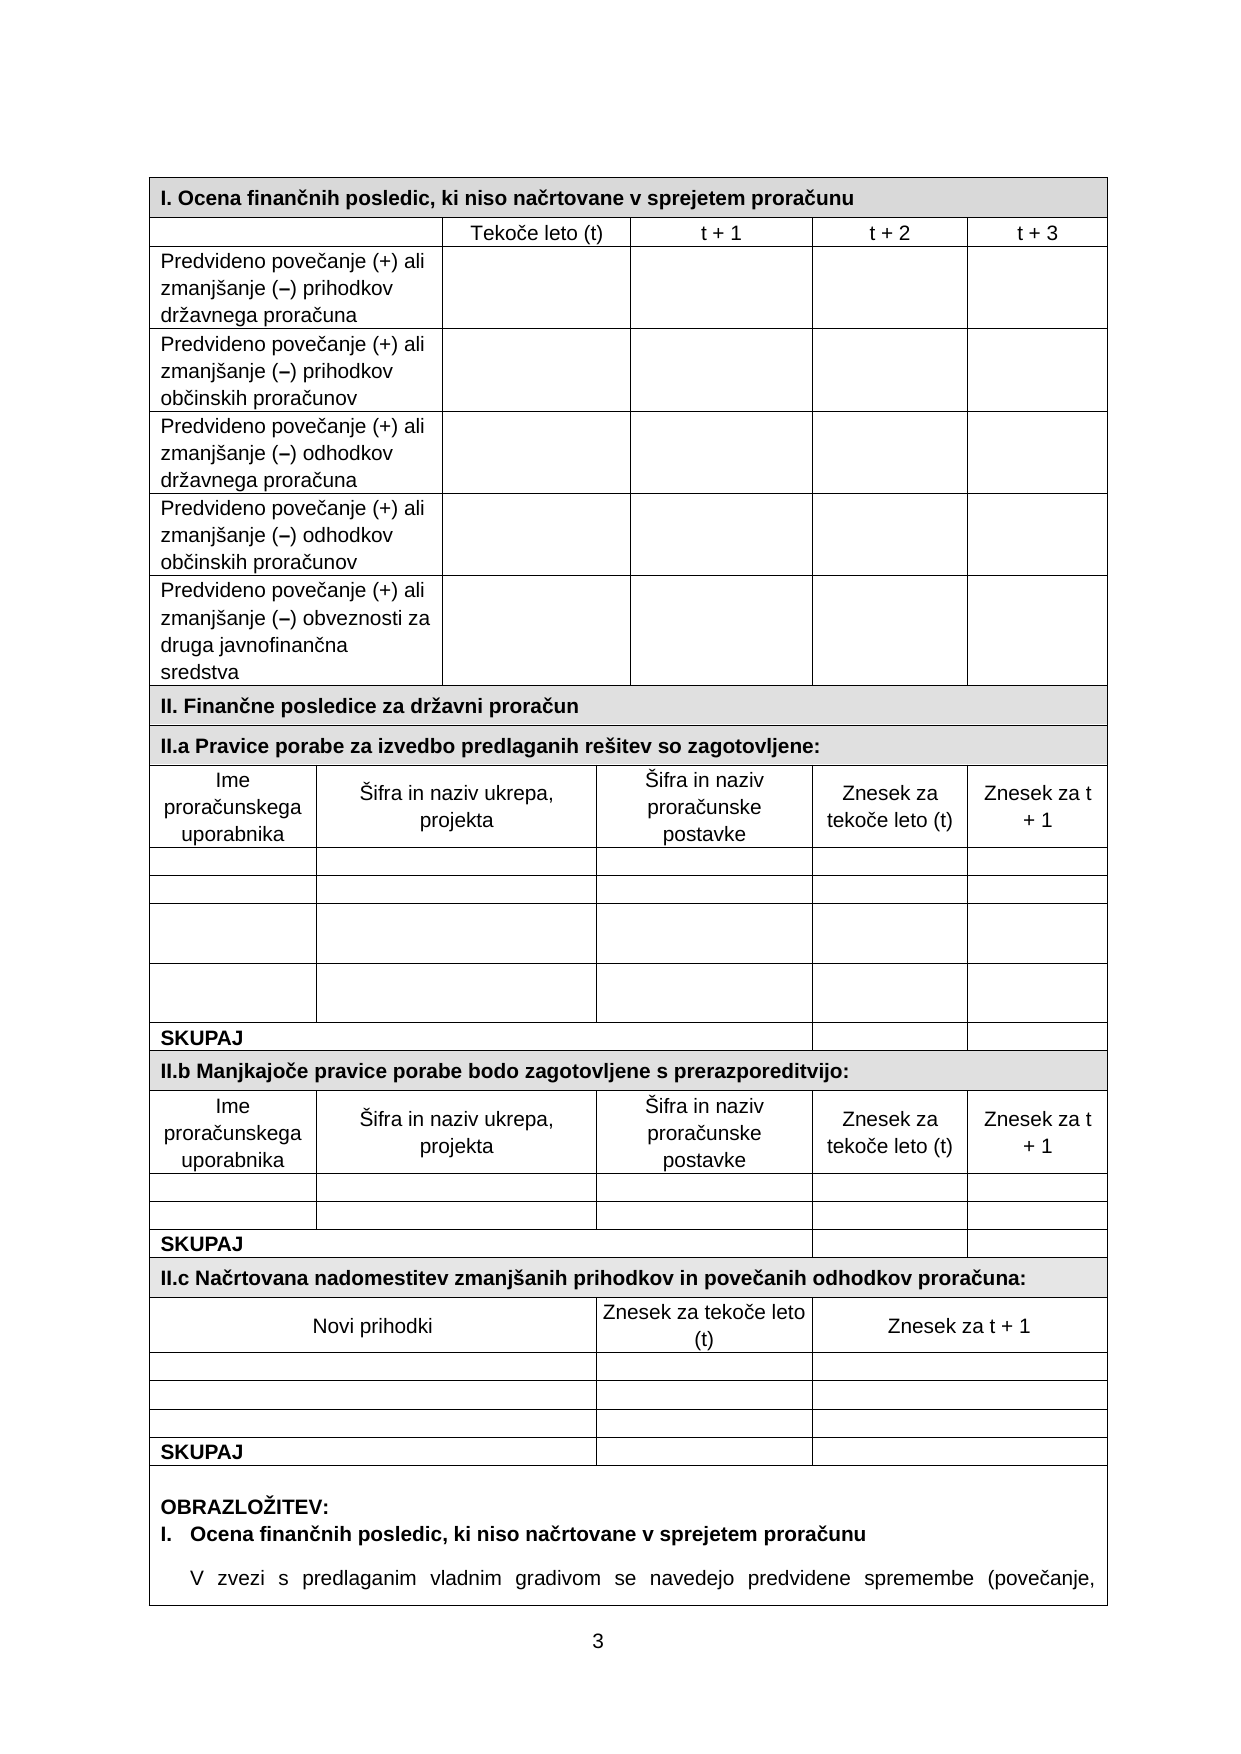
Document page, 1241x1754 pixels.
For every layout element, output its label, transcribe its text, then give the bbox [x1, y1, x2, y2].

table_cell [597, 1353, 812, 1380]
table_cell [597, 848, 812, 875]
table_cell [317, 904, 596, 963]
table_cell SKUPAJ [150, 1023, 812, 1050]
table_cell [443, 412, 630, 493]
table_cell [150, 1202, 316, 1229]
table_cell [443, 329, 630, 411]
table_cell [150, 1174, 316, 1201]
table_cell Predvideno povečanje (+) ali zmanjšanje (–) odhodkov občinskih proračunov [150, 494, 442, 575]
table_cell [443, 247, 630, 328]
table_cell [813, 876, 967, 903]
table_cell [597, 1438, 812, 1465]
table_cell [597, 964, 812, 1022]
table_cell Ime proračunskega uporabnika [150, 1091, 316, 1173]
table_cell Šifra in naziv ukrepa, projekta [317, 766, 596, 847]
table_cell [968, 1023, 1107, 1050]
table_cell Šifra in naziv proračunske postavke [597, 1091, 812, 1173]
table_cell Šifra in naziv proračunske postavke [597, 766, 812, 847]
table_cell [968, 247, 1107, 328]
table_cell [317, 1202, 596, 1229]
table_cell [813, 904, 967, 963]
table_cell [968, 329, 1107, 411]
table_cell [813, 1353, 1107, 1380]
table_cell Znesek za tekoče leto (t) [597, 1298, 812, 1352]
table_cell [150, 876, 316, 903]
table_cell Novi prihodki [150, 1298, 596, 1352]
table_cell [597, 1174, 812, 1201]
table_cell [150, 1353, 596, 1380]
table_cell [150, 1381, 596, 1408]
table_cell [150, 218, 442, 246]
table_cell [150, 964, 316, 1022]
table_header I. Ocena finančnih posledic, ki niso načrtovane v sprejetem proračunu [150, 178, 1107, 217]
table_cell t + 2 [813, 218, 967, 246]
table_cell [317, 876, 596, 903]
table_cell [597, 1202, 812, 1229]
table_cell [968, 876, 1107, 903]
table_cell [813, 329, 967, 411]
table_cell [443, 576, 630, 684]
table_cell [813, 576, 967, 684]
table_cell [597, 876, 812, 903]
table_cell [631, 494, 812, 575]
table_cell [443, 494, 630, 575]
table_cell Znesek za t + 1 [968, 766, 1107, 847]
table_cell Ime proračunskega uporabnika [150, 766, 316, 847]
table_cell [631, 329, 812, 411]
table_cell [317, 1174, 596, 1201]
table_cell [968, 494, 1107, 575]
table_cell Znesek za t + 1 [968, 1091, 1107, 1173]
table_cell [597, 1410, 812, 1437]
table_cell II. Finančne posledice za državni proračun [150, 686, 1107, 724]
table_cell Tekoče leto (t) [443, 218, 630, 246]
table_cell [813, 412, 967, 493]
table_cell [813, 1230, 967, 1257]
table_cell SKUPAJ [150, 1438, 596, 1465]
table_cell II.a Pravice porabe za izvedbo predlaganih rešitev so zagotovljene: [150, 726, 1107, 764]
table_cell [968, 964, 1107, 1022]
table_cell Znesek za tekoče leto (t) [813, 766, 967, 847]
table_cell Predvideno povečanje (+) ali zmanjšanje (–) odhodkov državnega proračuna [150, 412, 442, 493]
table_cell Šifra in naziv ukrepa, projekta [317, 1091, 596, 1173]
table_cell [631, 576, 812, 684]
table_cell [597, 904, 812, 963]
table_cell [631, 412, 812, 493]
table_cell [813, 494, 967, 575]
table_cell [317, 964, 596, 1022]
table_cell Predvideno povečanje (+) ali zmanjšanje (–) prihodkov občinskih proračunov [150, 329, 442, 411]
table_cell t + 3 [968, 218, 1107, 246]
table_cell [813, 848, 967, 875]
table_cell [968, 1174, 1107, 1201]
table_cell II.b Manjkajoče pravice porabe bodo zagotovljene s prerazporeditvijo: [150, 1051, 1107, 1090]
table_cell [813, 1202, 967, 1229]
table_cell Predvideno povečanje (+) ali zmanjšanje (–) obveznosti za druga javnofinančna sredstva [150, 576, 442, 684]
table_cell [813, 1410, 1107, 1437]
table_cell [150, 1410, 596, 1437]
table_cell Znesek za t + 1 [813, 1298, 1107, 1352]
table_cell t + 1 [631, 218, 812, 246]
table_cell [597, 1381, 812, 1408]
table_cell [968, 412, 1107, 493]
table_cell [150, 904, 316, 963]
table_cell [968, 904, 1107, 963]
table_cell [968, 576, 1107, 684]
table_cell [813, 1174, 967, 1201]
table_cell Znesek za tekoče leto (t) [813, 1091, 967, 1173]
table_cell [813, 1023, 967, 1050]
table_cell [968, 1202, 1107, 1229]
table_cell [317, 848, 596, 875]
table_cell [631, 247, 812, 328]
table_cell [813, 247, 967, 328]
table_cell [813, 964, 967, 1022]
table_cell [150, 1466, 1107, 1605]
table_cell SKUPAJ [150, 1230, 812, 1257]
table_cell [813, 1381, 1107, 1408]
table_cell [813, 1438, 1107, 1465]
table_cell [968, 1230, 1107, 1257]
table_cell Predvideno povečanje (+) ali zmanjšanje (–) prihodkov državnega proračuna [150, 247, 442, 328]
table_cell [150, 848, 316, 875]
table_cell [968, 848, 1107, 875]
table_cell II.c Načrtovana nadomestitev zmanjšanih prihodkov in povečanih odhodkov proračuna: [150, 1258, 1107, 1297]
